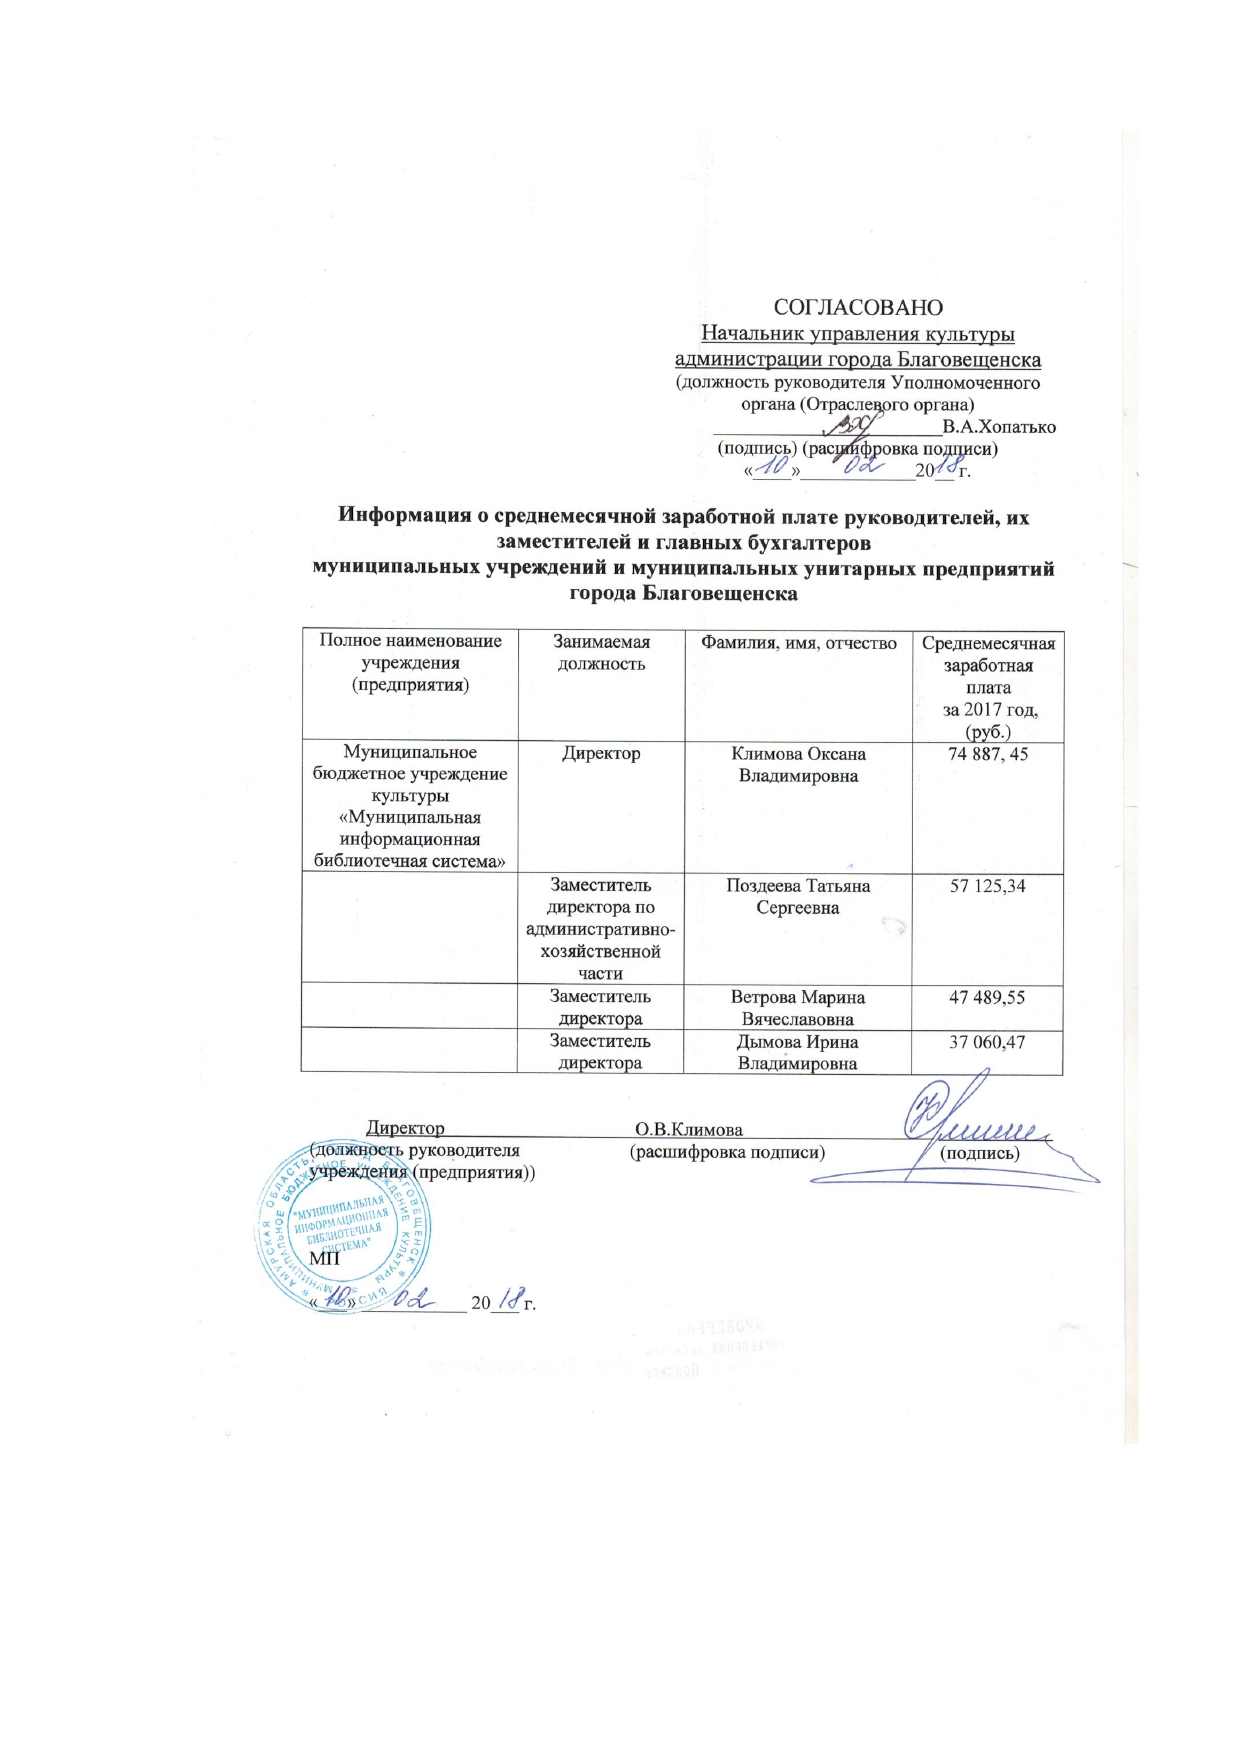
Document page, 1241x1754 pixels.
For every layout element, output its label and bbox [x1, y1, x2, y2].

picture [177, 118, 1152, 1458]
